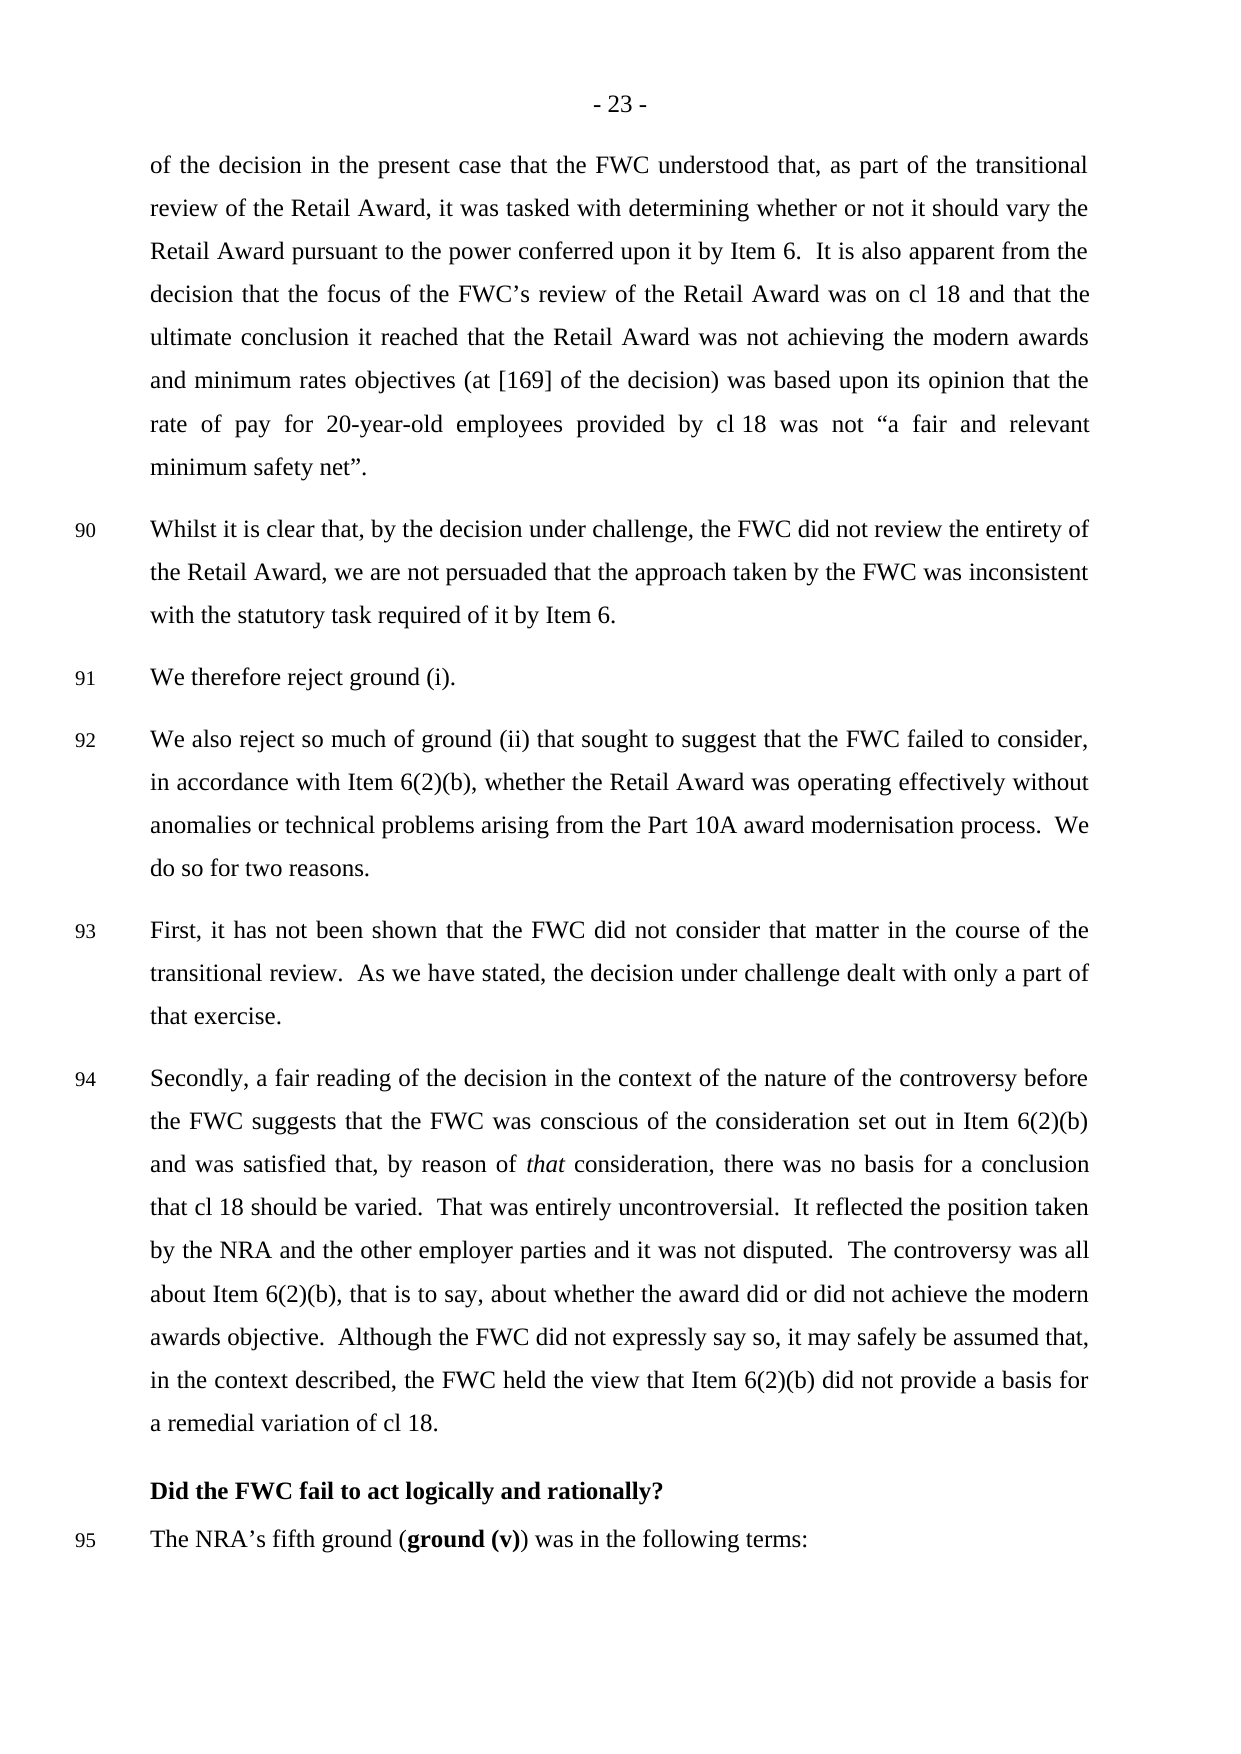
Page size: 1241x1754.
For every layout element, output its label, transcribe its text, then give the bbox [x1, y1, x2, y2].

subtitle Did the FWC fail to act logically and rationally? [150, 1476, 1090, 1505]
text The NRA’s fifth ground (ground (v)) was in the following terms: [75, 1524, 1090, 1552]
text Secondly, a fair reading of the decision in the context of the nature of the controversy before the FWC suggests that the FWC was conscious of the consideration set out in Item 6(2)(b) and was satisfied that, by reason of that consideration, there was no basis for a conclusion that cl 18 should be varied. That was entirely uncontroversial. It reflected the position taken by the NRA and the other employer parties and it was not disputed. The controversy was all about Item 6(2)(b), that is to say, about whether the award did or did not achieve the modern awards objective. Although the FWC did not expressly say so, it may safely be assumed that, in the context described, the FWC held the view that Item 6(2)(b) did not provide a basis for a remedial variation of cl 18. [75, 1063, 1090, 1437]
text First, it has not been shown that the FWC did not consider that matter in the course of the transitional review. As we have stated, the decision under challenge dealt with only a part of that exercise. [75, 915, 1090, 1030]
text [75, 150, 1090, 481]
text Whilst it is clear that, by the decision under challenge, the FWC did not review the entirety of the Retail Award, we are not persuaded that the approach taken by the FWC was inconsistent with the statutory task required of it by Item 6. [75, 514, 1090, 629]
text We also reject so much of ground (ii) that sought to suggest that the FWC failed to consider, in accordance with Item 6(2)(b), whether the Retail Award was operating effectively without anomalies or technical problems arising from the Part 10A award modernisation process. We do so for two reasons. [75, 724, 1090, 882]
text We therefore reject ground (i). [75, 662, 1090, 691]
